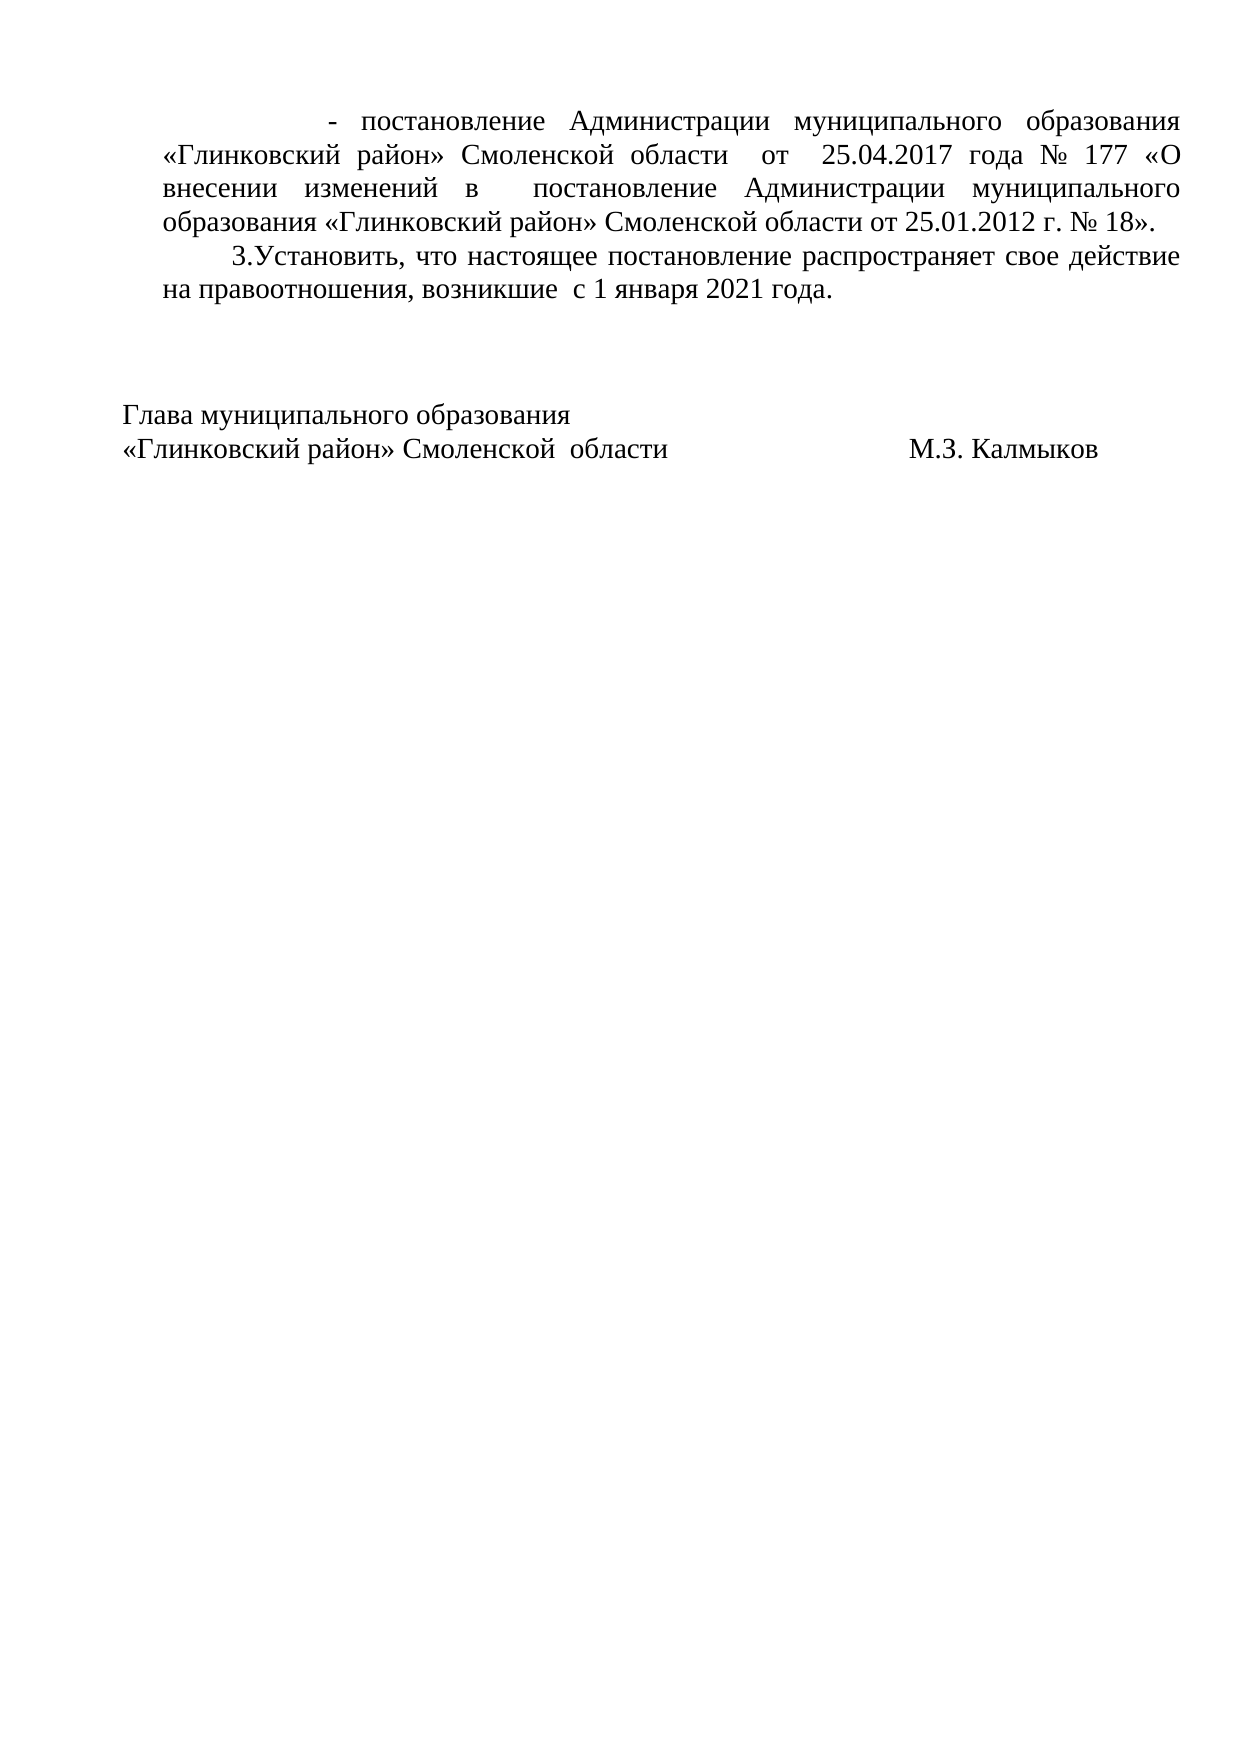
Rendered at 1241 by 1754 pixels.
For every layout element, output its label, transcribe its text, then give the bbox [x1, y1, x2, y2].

text - постановление Администрации муниципального образования «Глинковский район» Смоленской области от 25.04.2017 года № 177 «О внесении изменений в постановление Администрации муниципального образования «Глинковский район» Смоленской области от 25.01.2012 г. № 18». [162, 103, 1181, 238]
text 3.Установить, что настоящее постановление распространяет свое действие на правоотношения, возникшие с 1 января 2021 года. [162, 238, 1181, 305]
